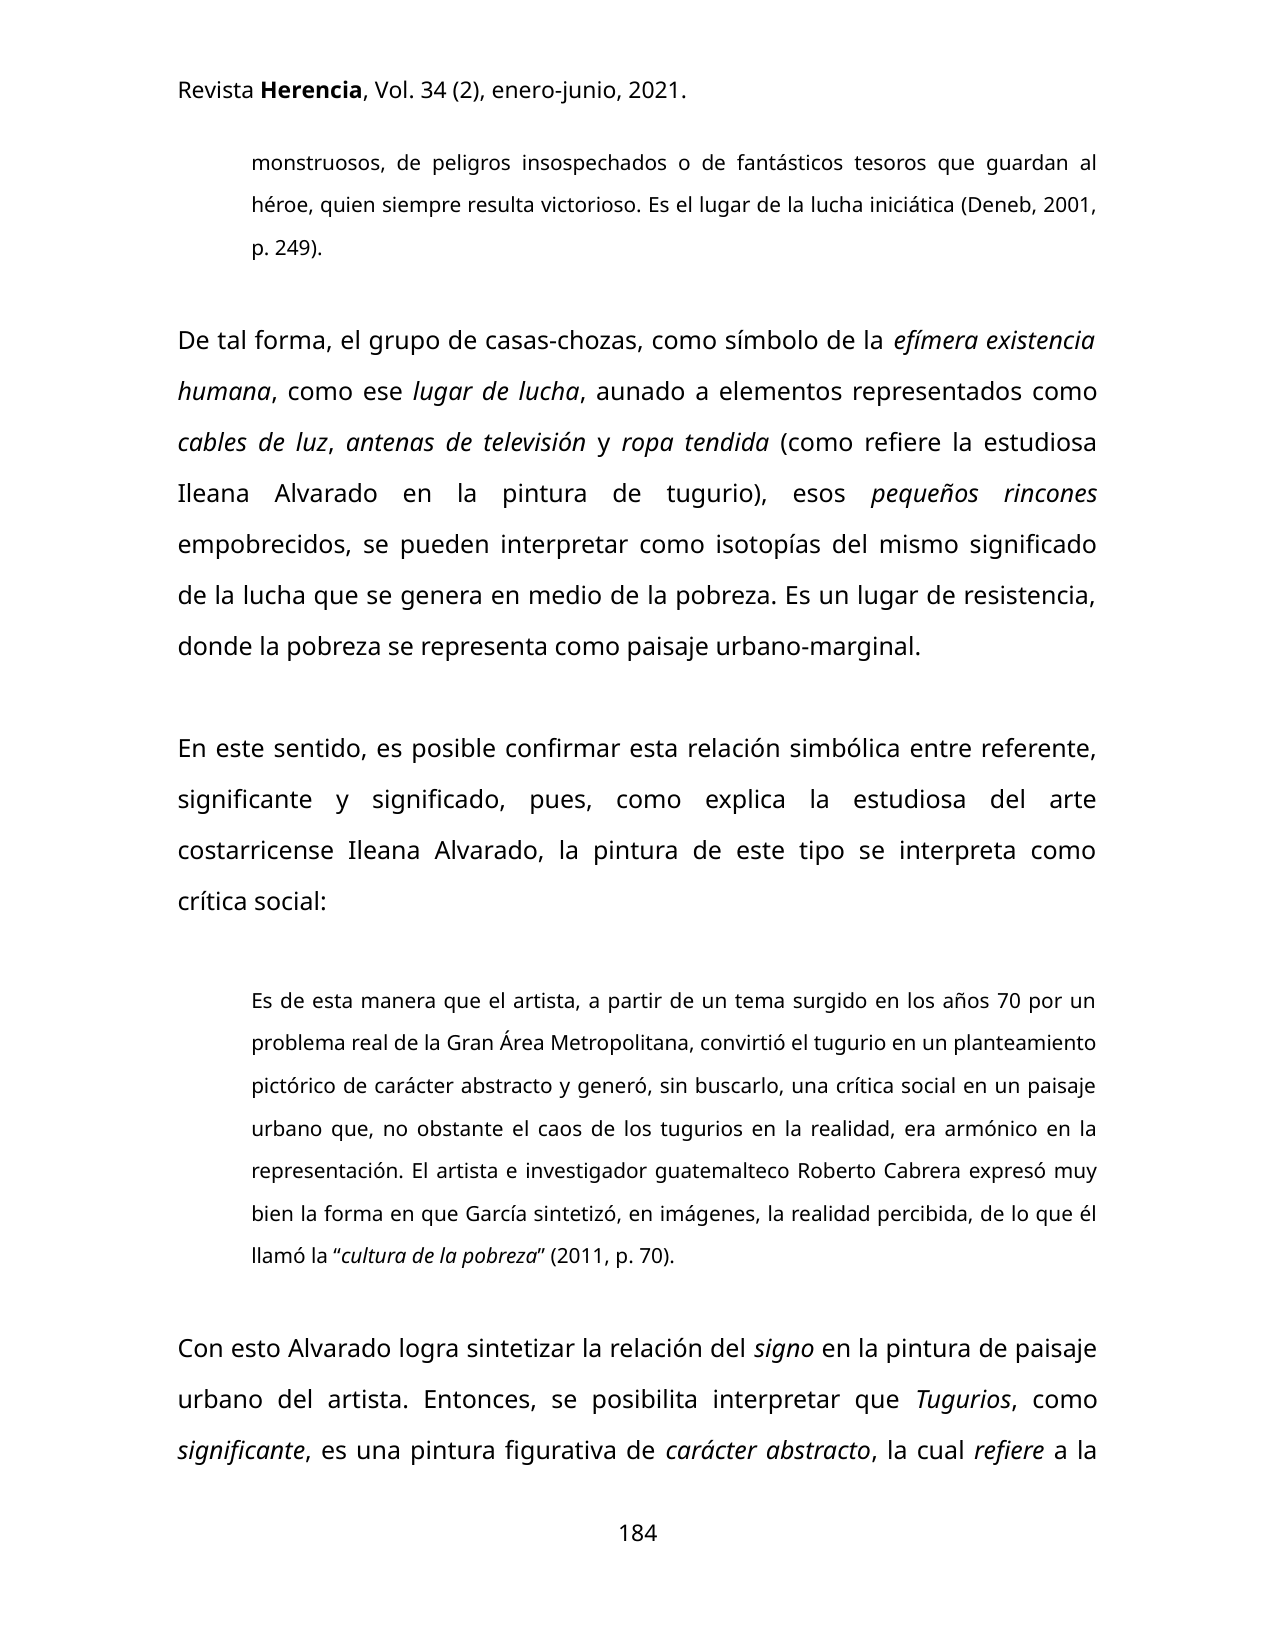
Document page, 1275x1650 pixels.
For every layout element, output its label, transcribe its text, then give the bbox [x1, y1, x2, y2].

text En este sentido, es posible confirmar esta relación simbólica entre referente, significante y significado, pues, como explica la estudiosa del arte costarricense Ileana Alvarado, la pintura de este tipo se interpreta como crítica social: [177, 731, 1098, 918]
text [251, 148, 1098, 261]
text Es de esta manera que el artista, a partir de un tema surgido en los años 70 por un problema real de la Gran Área Metropolitana, convirtió el tugurio en un planteamiento pictórico de carácter abstracto y generó, sin buscarlo, una crítica social en un paisaje urbano que, no obstante el caos de los tugurios en la realidad, era armónico en la representación. El artista e investigador guatemalteco Roberto Cabrera expresó muy bien la forma en que García sintetizó, en imágenes, la realidad percibida, de lo que él llamó la “cultura de la pobreza” (2011, p. 70). [251, 986, 1098, 1270]
text De tal forma, el grupo de casas-chozas, como símbolo de la efímera existencia humana, como ese lugar de lucha, aunado a elementos representados como cables de luz, antenas de televisión y ropa tendida (como refiere la estudiosa Ileana Alvarado en la pintura de tugurio), esos pequeños rincones empobrecidos, se pueden interpretar como isotopías del mismo significado de la lucha que se genera en medio de la pobreza. Es un lugar de resistencia, donde la pobreza se representa como paisaje urbano-marginal. [177, 322, 1098, 663]
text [177, 1331, 1098, 1467]
